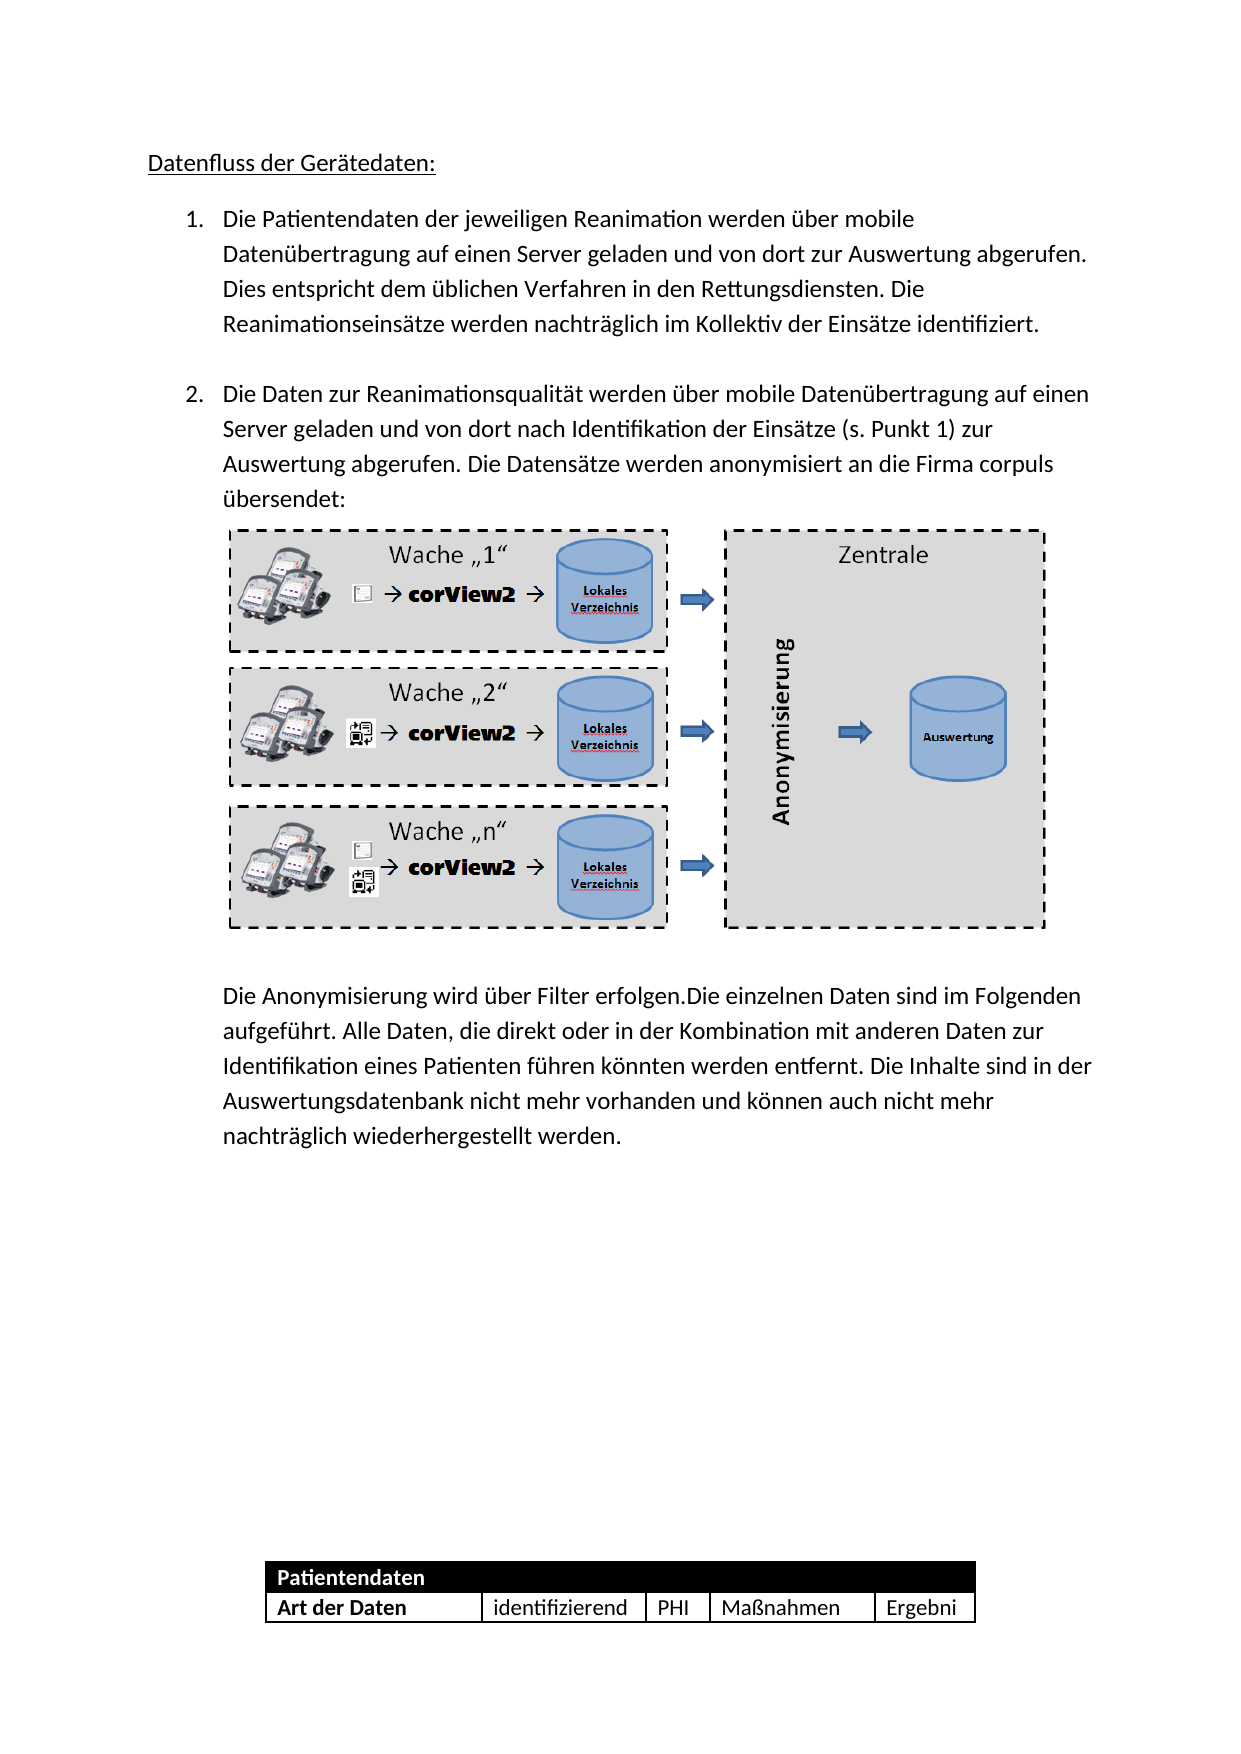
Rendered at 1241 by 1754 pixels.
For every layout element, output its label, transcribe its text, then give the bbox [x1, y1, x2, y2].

table_cell Art der Daten [267, 1593, 481, 1621]
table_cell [647, 1593, 709, 1621]
text Datenfluss der Gerätedaten: [148, 148, 1093, 178]
list Die Daten zur Reanimationsqualität werden über mobile Datenübertragung auf einen Server geladen und von dort nach Identifikation der Einsätze (s. Punkt 1) zur Auswertung abgerufen. Die Datensätze werden anonymisiert an die Firma corpuls übersendet: [185, 378, 1093, 514]
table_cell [483, 1593, 645, 1621]
picture [222, 518, 1053, 941]
list Die Anonymisierung wird über Filter erfolgen.Die einzelnen Daten sind im Folgenden aufgeführt. Alle Daten, die direkt oder in der Kombination mit anderen Daten zur Identifikation eines Patienten führen könnten werden entfernt. Die Inhalte sind in der Auswertungsdatenbank nicht mehr vorhanden und können auch nicht mehr nachträglich wiederhergestellt werden. [223, 980, 1093, 1151]
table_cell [876, 1593, 974, 1621]
table_cell Maßnahmen [711, 1593, 874, 1621]
table_header Patientendaten [267, 1563, 974, 1591]
list Die Patientendaten der jeweiligen Reanimation werden über mobile Datenübertragung auf einen Server geladen und von dort zur Auswertung abgerufen. Dies entspricht dem üblichen Verfahren in den Rettungsdiensten. Die Reanimationseinsätze werden nachträglich im Kollektiv der Einsätze identifiziert. [185, 203, 1093, 339]
